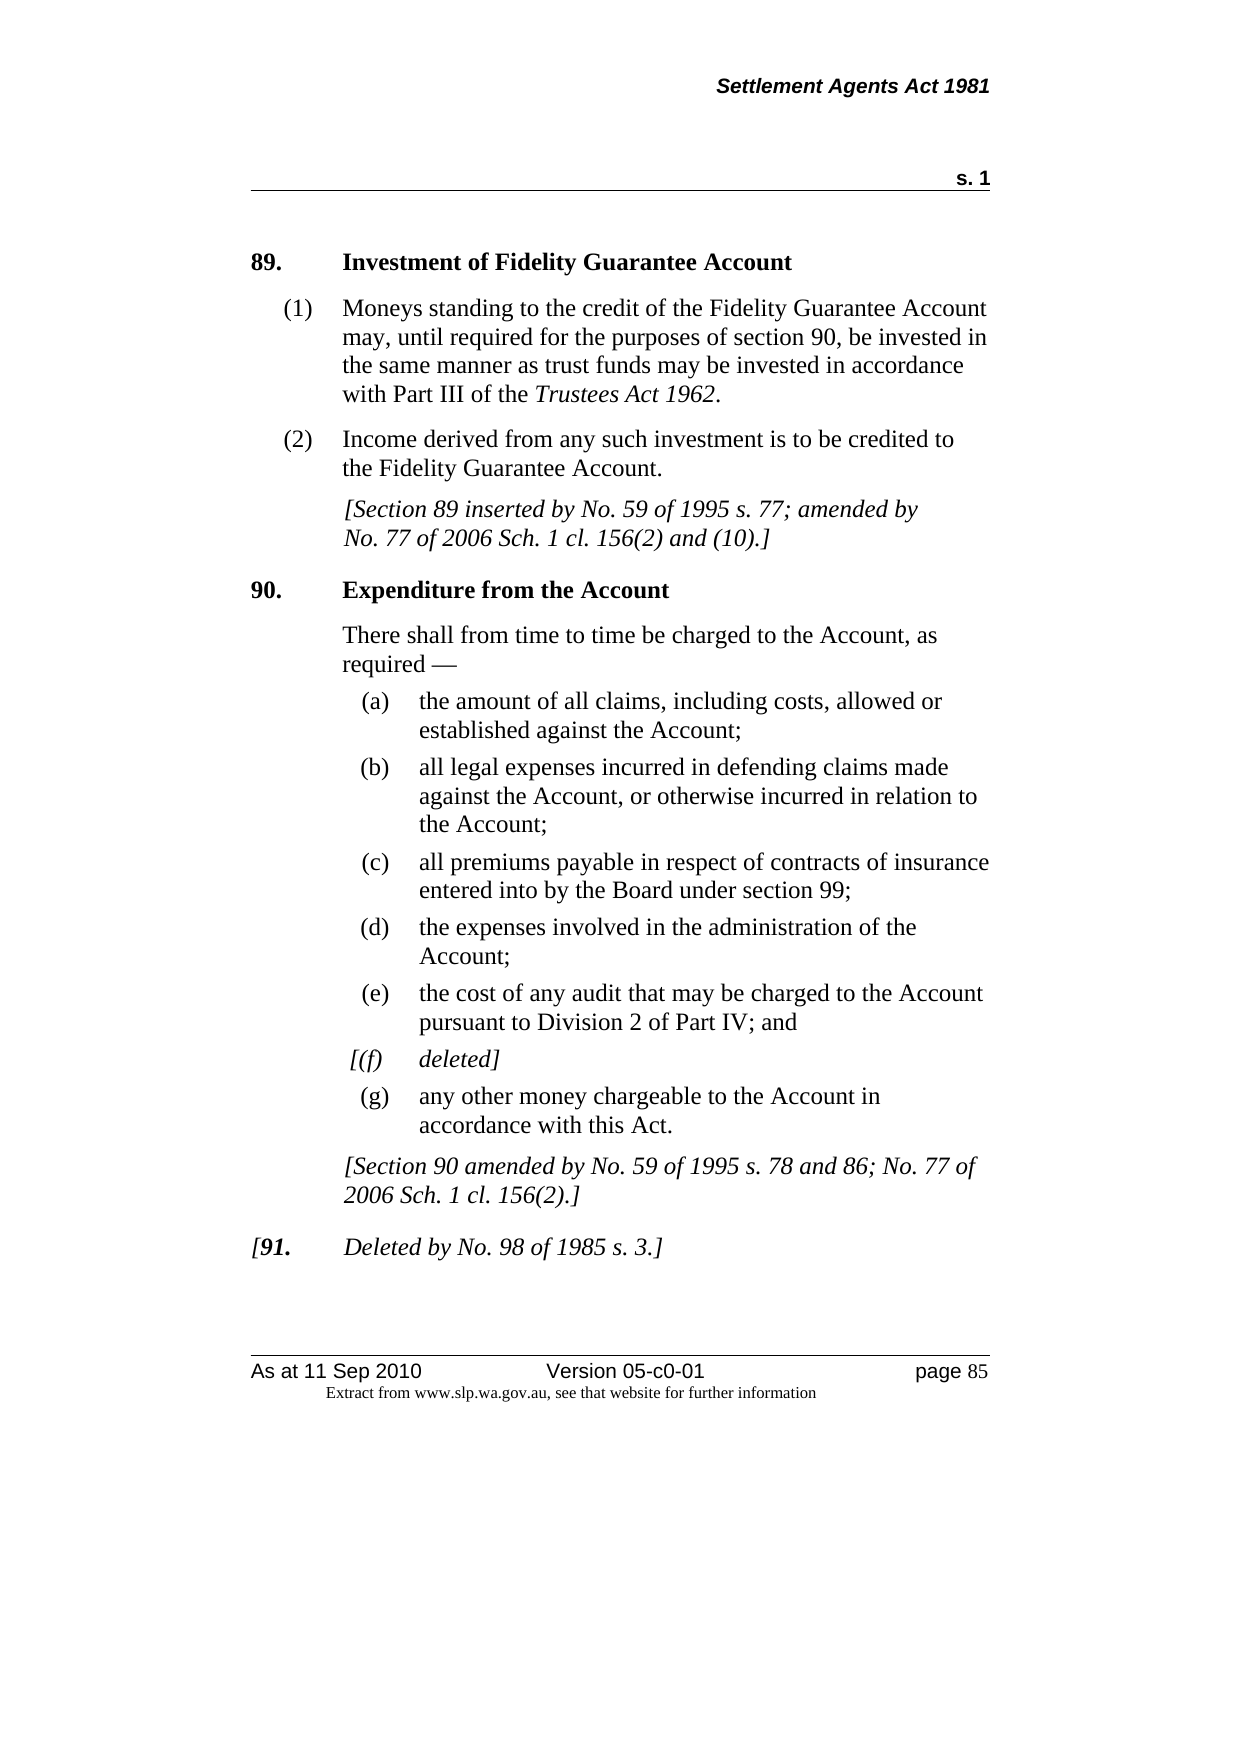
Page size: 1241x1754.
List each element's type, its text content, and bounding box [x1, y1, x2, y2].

subtitle 90. Expenditure from the Account [251, 575, 990, 604]
text (2) Income derived from any such investment is to be credited to the Fidelity Guarantee Account. [251, 424, 990, 482]
text (g) any other money chargeable to the Account in accordance with this Act. [251, 1081, 990, 1139]
text [Section 89 inserted by No. 59 of 1995 s. 77; amended by No. 77 of 2006 Sch. 1 cl. 156(2) and (10).] [251, 494, 990, 552]
text (d) the expenses involved in the administration of the Account; [251, 912, 990, 970]
text [Section 90 amended by No. 59 of 1995 s. 78 and 86; No. 77 of 2006 Sch. 1 cl. 156(2).] [251, 1151, 990, 1209]
text (b) all legal expenses incurred in defending claims made against the Account, or otherwise incurred in relation to the Account; [251, 752, 990, 838]
subtitle 89. Investment of Fidelity Guarantee Account [251, 247, 990, 276]
text (a) the amount of all claims, including costs, allowed or established against the Account; [251, 686, 990, 744]
text There shall from time to time be charged to the Account, as required — [251, 620, 990, 678]
text (c) all premiums payable in respect of contracts of insurance entered into by the Board under section 99; [251, 847, 990, 904]
text (e) the cost of any audit that may be charged to the Account pursuant to Division 2 of Part IV; and [251, 978, 990, 1036]
text [(f) deleted] [251, 1044, 990, 1073]
text [91. Deleted by No. 98 of 1985 s. 3.] [251, 1232, 990, 1260]
text (1) Moneys standing to the credit of the Fidelity Guarantee Account may, until required for the purposes of section 90, be invested in the same manner as trust funds may be invested in accordance with Part III of the Trustees Act 1962. [251, 293, 990, 408]
